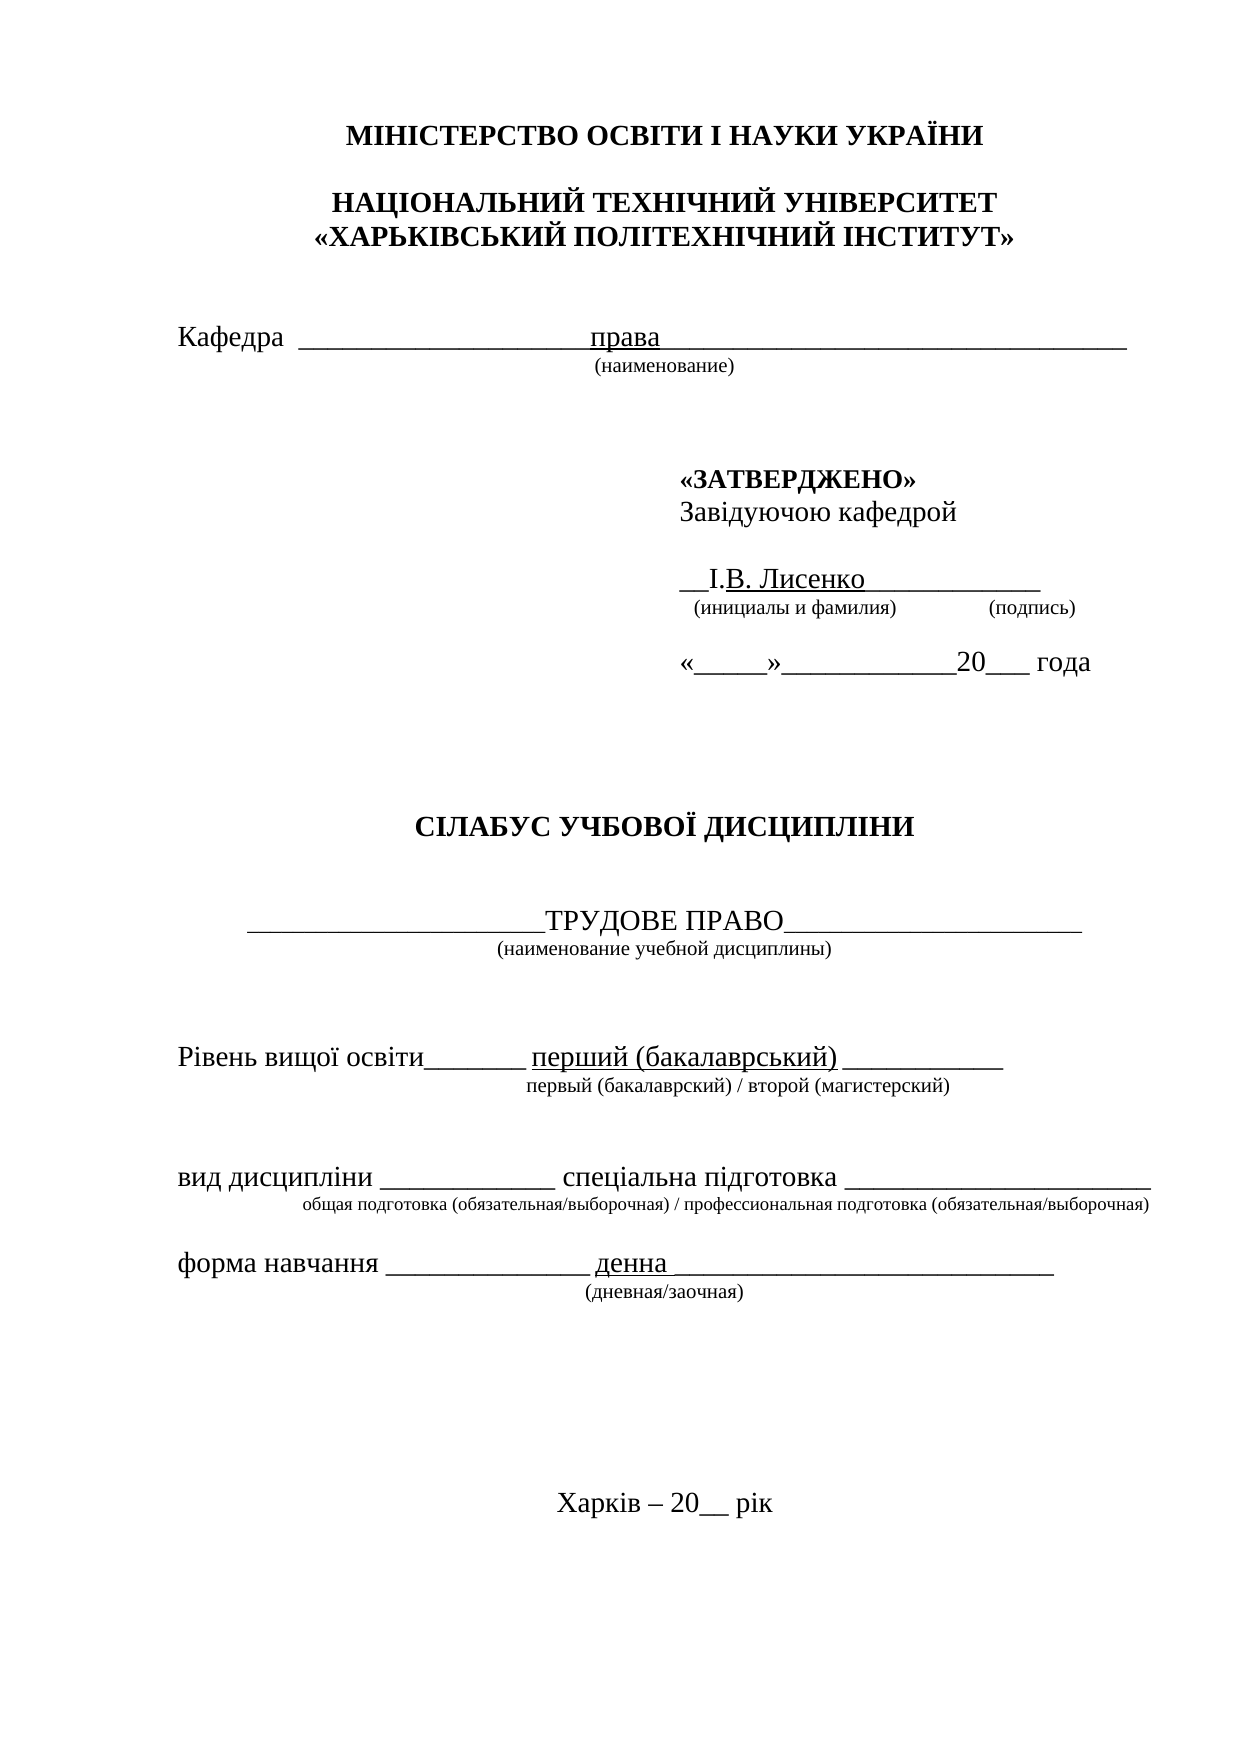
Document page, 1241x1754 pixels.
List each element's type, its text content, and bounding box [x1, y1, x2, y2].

text «ЗАТВЕРДЖЕНО» [679, 463, 1152, 494]
text форма навчання ______________ денна __________________________ [177, 1246, 1152, 1279]
text Рівень вищої освіти_______ перший (бакалаврський) ___________ [177, 1039, 1152, 1073]
text __________________________ТРУДОВЕ ПРАВО__________________________ [177, 903, 1152, 936]
text МІНІСТЕРСТВО ОСВІТИ І НАУКИ УКРАЇНИ [177, 118, 1152, 152]
text (наименование) [177, 353, 1152, 377]
text «_____»____________20___ года [679, 644, 1108, 678]
text первый (бакалаврский) / второй (магистерский) [251, 1073, 1152, 1097]
text Харків – 20__ рік [177, 1485, 1152, 1519]
text Завідуючою кафедрой [679, 494, 1152, 528]
text (наименование учебной дисциплины) [177, 936, 1152, 960]
text НАЦІОНАЛЬНИЙ ТЕХНІЧНИЙ УНІВЕРСИТЕТ [177, 185, 1152, 219]
text вид дисципліни ____________ спеціальна підготовка _____________________ [177, 1159, 1152, 1193]
text Кафедра ____________________права________________________________ [177, 319, 1152, 353]
text СІЛАБУС УЧБОВОЇ ДИСЦИПЛІНИ [177, 809, 1152, 843]
text (дневная/заочная) [177, 1279, 1152, 1303]
text «ХАРЬКІВСЬКИЙ ПОЛІТЕХНІЧНИЙ ІНСТИТУТ» [177, 219, 1152, 252]
text общая подготовка (обязательная/выборочная) / профессиональная подготовка (обязательная/выборочная) [251, 1193, 1152, 1214]
text __І.В. Лисенко____________ [679, 561, 1152, 595]
text (инициалы и фамилия) (подпись) [679, 595, 1152, 619]
